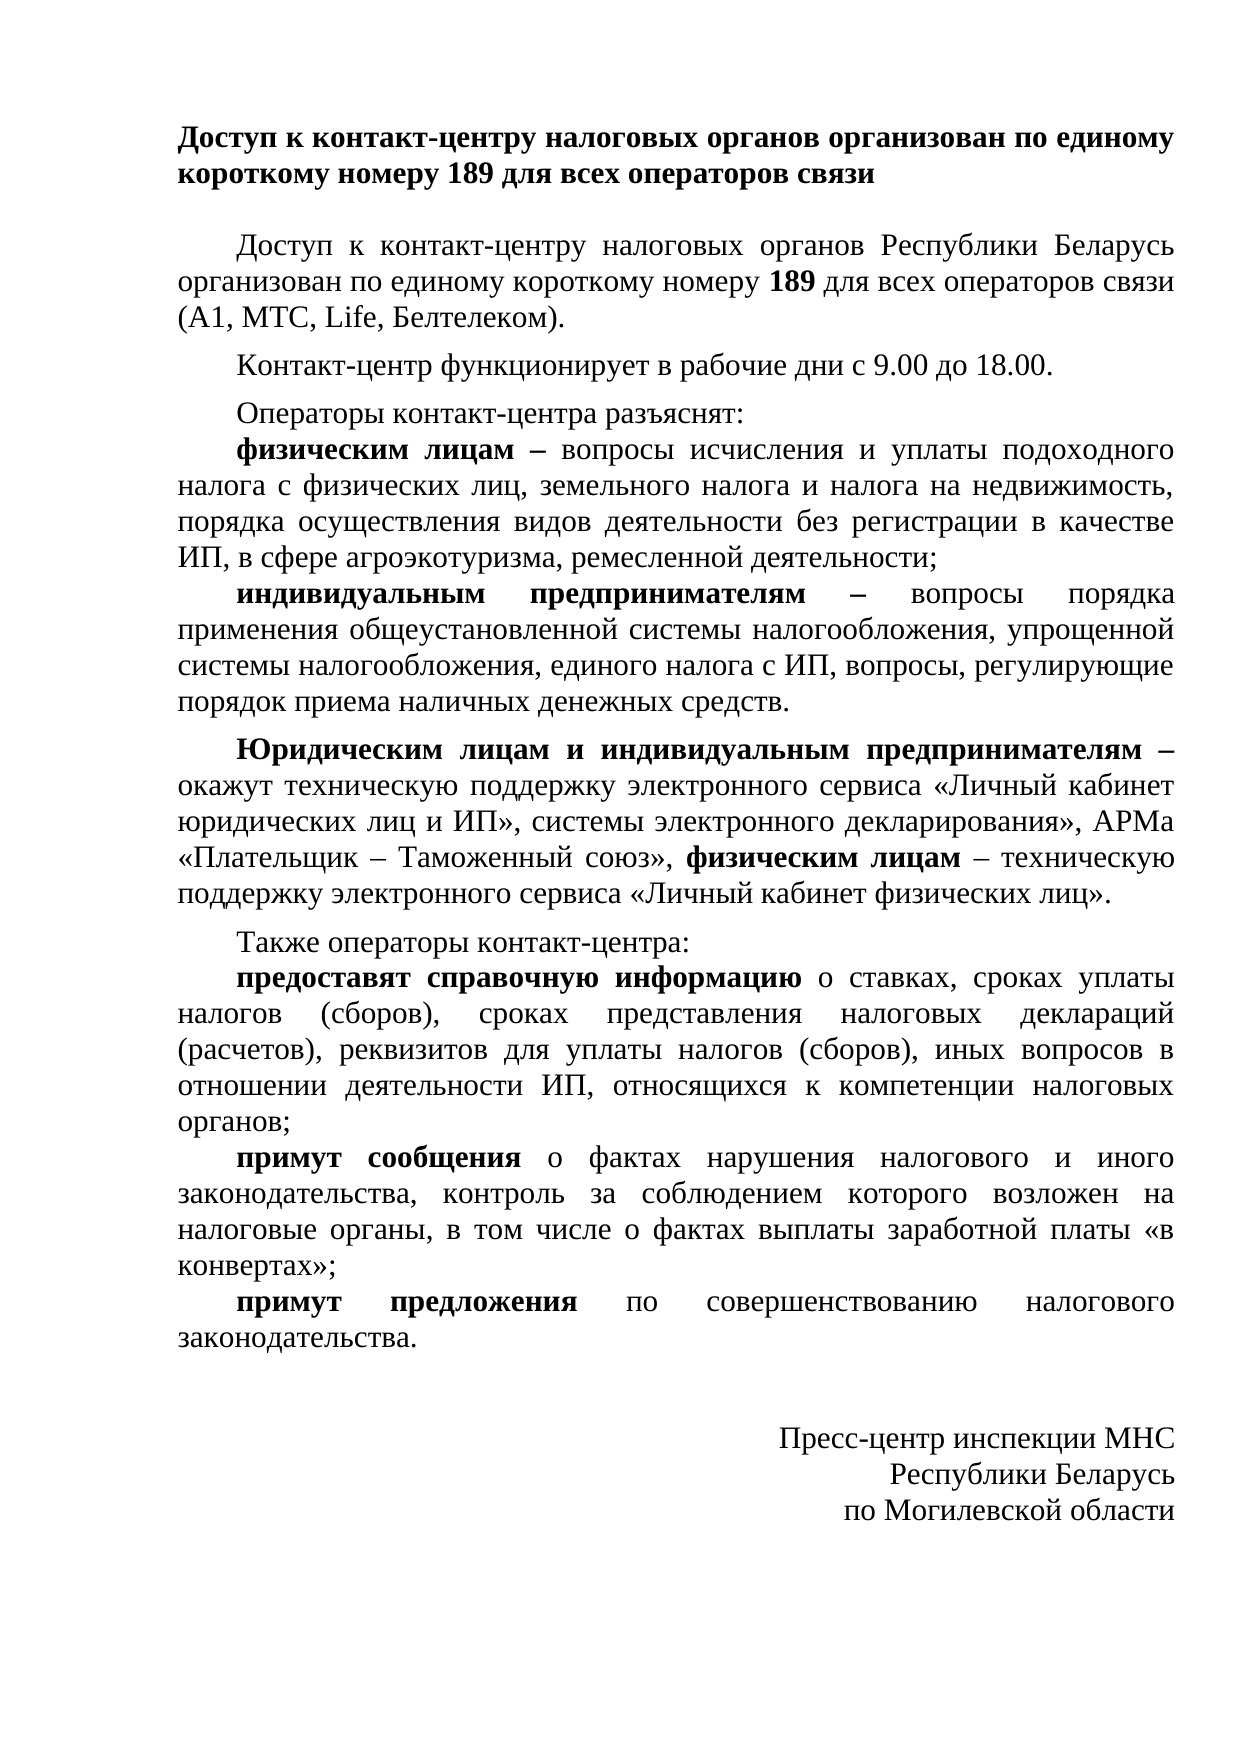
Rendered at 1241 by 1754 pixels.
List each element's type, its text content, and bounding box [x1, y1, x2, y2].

text физическим лицам – вопросы исчисления и уплаты подоходного налога с физических лиц, земельного налога и налога на недвижимость, порядка осуществления видов деятельности без регистрации в качестве ИП, в сфере агроэкотуризма, ремесленной деятельности; [177, 431, 1175, 574]
text Пресс-центр инспекции МНС [177, 1419, 1175, 1455]
text Контакт-центр функционирует в рабочие дни с 9.00 до 18.00. [177, 346, 1175, 382]
text Доступ к контакт-центру налоговых органов Республики Беларусь организован по единому короткому номеру 189 для всех операторов связи (А1, МТС, Life, Белтелеком). [177, 226, 1175, 334]
text Операторы контакт-центра разъяснят: [177, 395, 1175, 431]
text Республики Беларусь [177, 1455, 1175, 1491]
text Юридическим лицам и индивидуальным предпринимателям – окажут техническую поддержку электронного сервиса «Личный кабинет юридических лиц и ИП», системы электронного декларирования», АРМа «Плательщик – Таможенный союз», физическим лицам – техническую поддержку электронного сервиса «Личный кабинет физических лиц». [177, 731, 1175, 910]
text индивидуальным предпринимателям – вопросы порядка применения общеустановленной системы налогообложения, упрощенной системы налогообложения, единого налога с ИП, вопросы, регулирующие порядок приема наличных денежных средств. [177, 574, 1175, 718]
text Доступ к контакт-центру налоговых органов организован по единому короткому номеру 189 для всех операторов связи [177, 118, 1175, 190]
text Также операторы контакт-центра: [177, 923, 1175, 959]
text по Могилевской области [177, 1491, 1175, 1527]
text примут предложения по совершенствованию налогового законодательства. [177, 1282, 1175, 1354]
text примут сообщения о фактах нарушения налогового и иного законодательства, контроль за соблюдением которого возложен на налоговые органы, в том числе о фактах выплаты заработной платы «в конвертах»; [177, 1138, 1175, 1282]
text предоставят справочную информацию о ставках, сроках уплаты налогов (сборов), сроках представления налоговых деклараций (расчетов), реквизитов для уплаты налогов (сборов), иных вопросов в отношении деятельности ИП, относящихся к компетенции налоговых органов; [177, 959, 1175, 1138]
